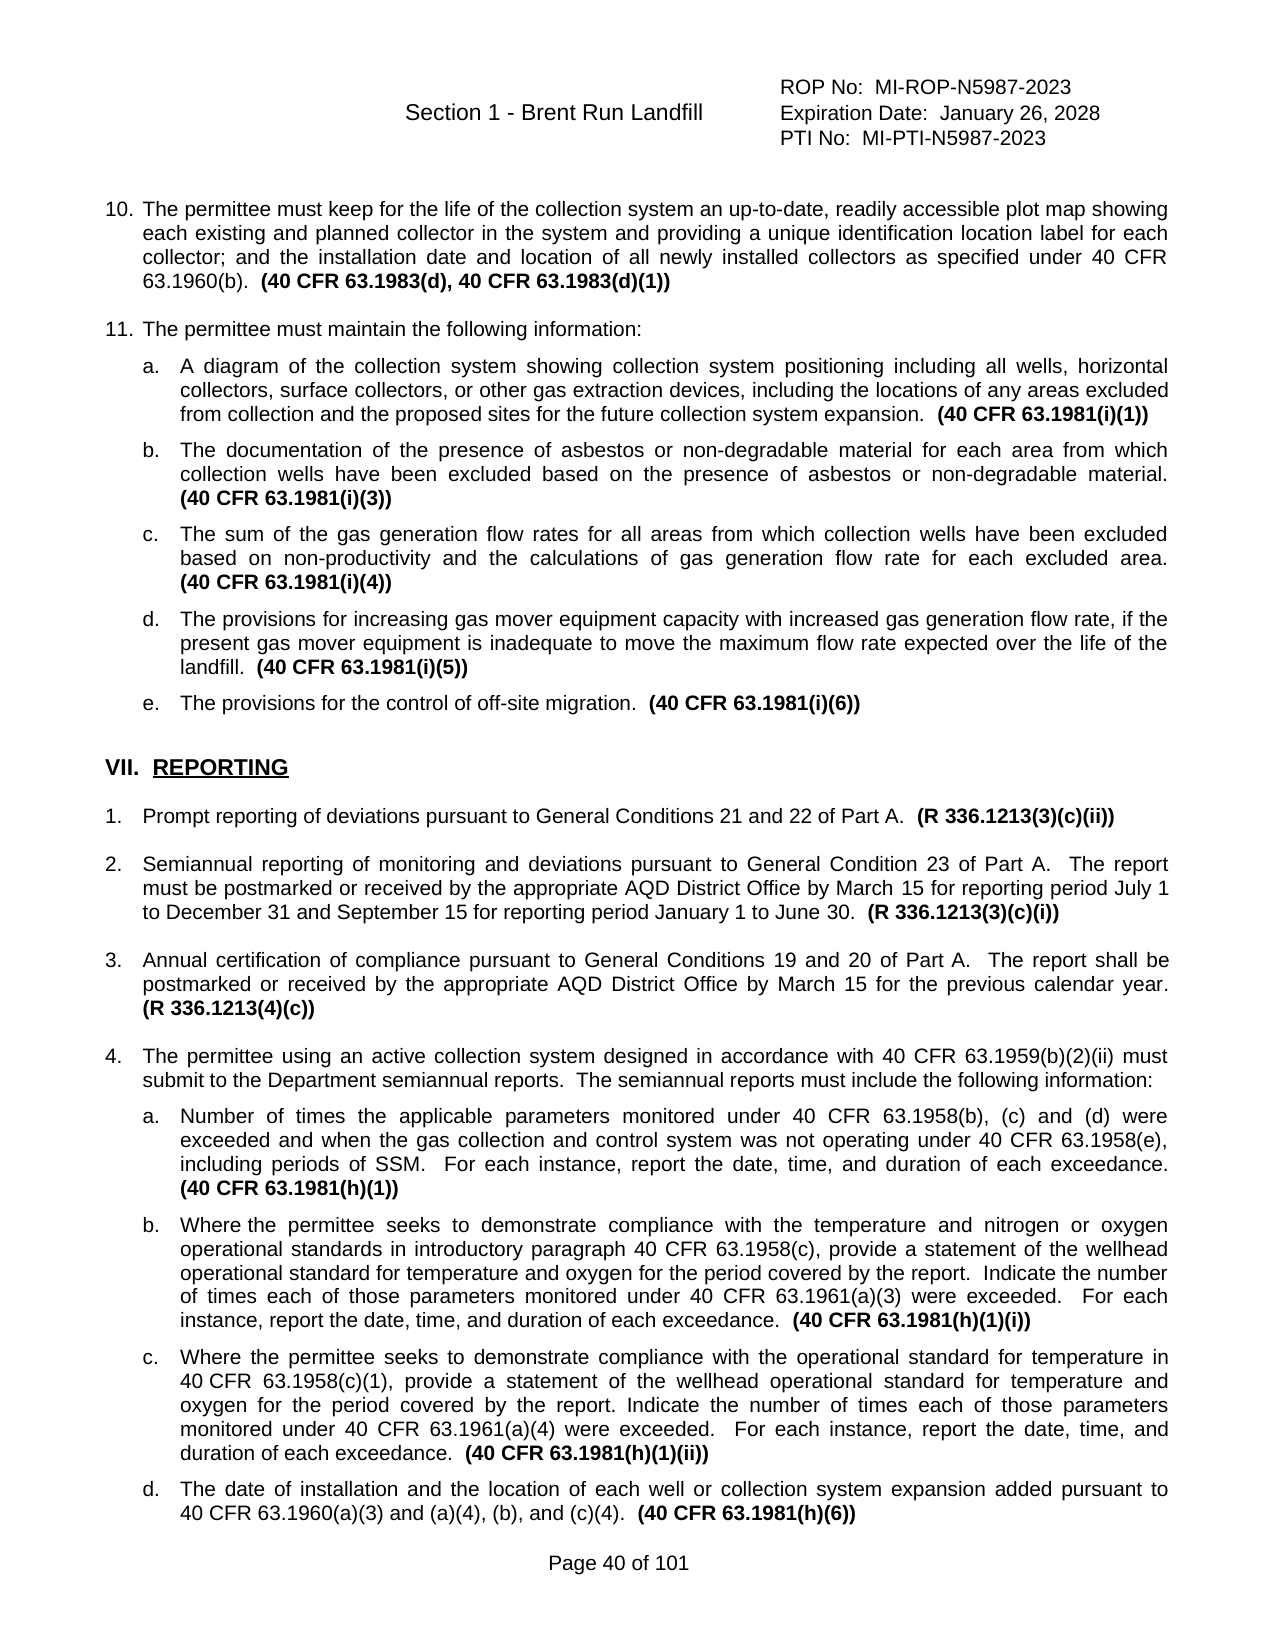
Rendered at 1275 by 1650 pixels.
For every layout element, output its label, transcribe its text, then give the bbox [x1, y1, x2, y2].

list The permittee must maintain the following information: [105, 317, 1170, 341]
list Where the permittee seeks to demonstrate compliance with the temperature and nitrogen or oxygen operational standards in introductory paragraph 40 CFR 63.1958(c), provide a statement of the wellhead operational standard for temperature and oxygen for the period covered by the report. Indicate the number of times each of those parameters monitored under 40 CFR 63.1961(a)(3) were exceeded. For each instance, report the date, time, and duration of each exceedance. (40 CFR 63.1981(h)(1)(i)) [142, 1212, 1170, 1332]
text 3. Annual certification of compliance pursuant to General Conditions 19 and 20 of Part A. The report shall be postmarked or received by the appropriate AQD District Office by March 15 for the previous calendar year. (R 336.1213(4)(c)) [105, 948, 1170, 1020]
list The permittee using an active collection system designed in accordance with 40 CFR 63.1959(b)(2)(ii) must submit to the Department semiannual reports. The semiannual reports must include the following information: [105, 1044, 1170, 1092]
text VII. REPORTING [105, 754, 1170, 780]
list Where the permittee seeks to demonstrate compliance with the operational standard for temperature in 40 CFR 63.1958(c)(1), provide a statement of the wellhead operational standard for temperature and oxygen for the period covered by the report. Indicate the number of times each of those parameters monitored under 40 CFR 63.1961(a)(4) were exceeded. For each instance, report the date, time, and duration of each exceedance. (40 CFR 63.1981(h)(1)(ii)) [142, 1345, 1170, 1464]
list A diagram of the collection system showing collection system positioning including all wells, horizontal collectors, surface collectors, or other gas extraction devices, including the locations of any areas excluded from collection and the proposed sites for the future collection system expansion. (40 CFR 63.1981(i)(1)) [142, 353, 1170, 425]
list The provisions for the control of off-site migration. (40 CFR 63.1981(i)(6)) [142, 691, 1170, 715]
list The provisions for increasing gas mover equipment capacity with increased gas generation flow rate, if the present gas mover equipment is inadequate to move the maximum flow rate expected over the life of the landfill. (40 CFR 63.1981(i)(5)) [142, 607, 1170, 678]
list The documentation of the presence of asbestos or non-degradable material for each area from which collection wells have been excluded based on the presence of asbestos or non-degradable material. (40 CFR 63.1981(i)(3)) [142, 438, 1170, 510]
text 2. Semiannual reporting of monitoring and deviations pursuant to General Condition 23 of Part A. The report must be postmarked or received by the appropriate AQD District Office by March 15 for reporting period July 1 to December 31 and September 15 for reporting period January 1 to June 30. (R 336.1213(3)(c)(i)) [105, 852, 1170, 924]
list Number of times the applicable parameters monitored under 40 CFR 63.1958(b), (c) and (d) were exceeded and when the gas collection and control system was not operating under 40 CFR 63.1958(e), including periods of SSM. For each instance, report the date, time, and duration of each exceedance. (40 CFR 63.1981(h)(1)) [142, 1104, 1170, 1200]
list The date of installation and the location of each well or collection system expansion added pursuant to 40 CFR 63.1960(a)(3) and (a)(4), (b), and (c)(4). (40 CFR 63.1981(h)(6)) [142, 1477, 1170, 1525]
list The permittee must keep for the life of the collection system an up-to-date, readily accessible plot map showing each existing and planned collector in the system and providing a unique identification location label for each collector; and the installation date and location of all newly installed collectors as specified under 40 CFR 63.1960(b). (40 CFR 63.1983(d), 40 CFR 63.1983(d)(1)) [105, 197, 1170, 293]
list The sum of the gas generation flow rates for all areas from which collection wells have been excluded based on non-productivity and the calculations of gas generation flow rate for each excluded area. (40 CFR 63.1981(i)(4)) [142, 522, 1170, 594]
text 1. Prompt reporting of deviations pursuant to General Conditions 21 and 22 of Part A. (R 336.1213(3)(c)(ii)) [105, 804, 1170, 828]
